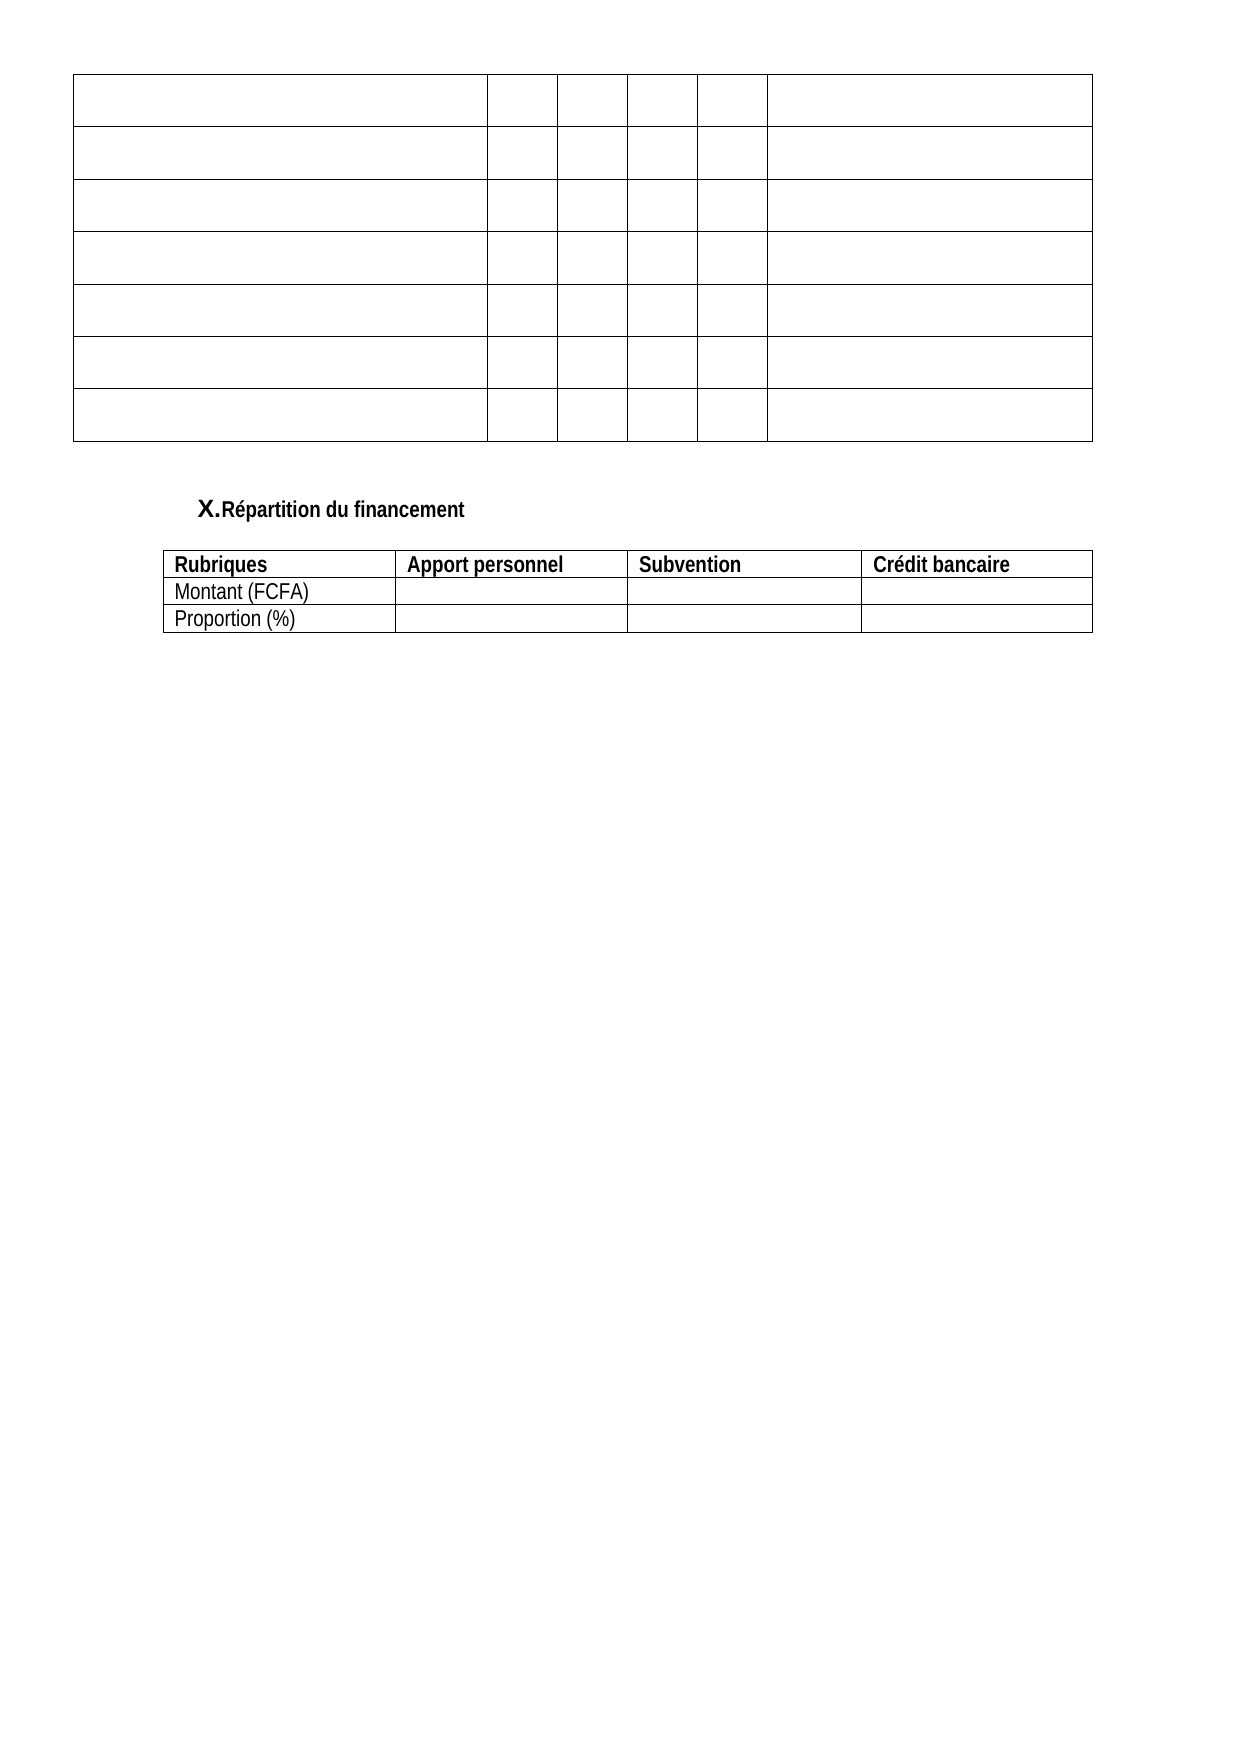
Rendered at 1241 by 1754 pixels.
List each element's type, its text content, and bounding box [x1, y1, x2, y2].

table_cell [558, 389, 627, 441]
table_cell [74, 337, 487, 388]
table_cell [558, 337, 627, 388]
table_cell [558, 180, 627, 231]
table_cell [488, 127, 557, 179]
table_cell Proportion (%) [164, 605, 395, 632]
table_cell [628, 605, 861, 632]
table_cell [698, 127, 767, 179]
table_cell [628, 75, 697, 126]
table_cell [628, 285, 697, 336]
table_cell [628, 389, 697, 441]
table_cell [768, 75, 1092, 126]
table_cell [768, 389, 1092, 441]
table_cell [862, 605, 1092, 632]
table_cell [74, 127, 487, 179]
table_cell [558, 75, 627, 126]
table_cell [396, 605, 627, 632]
list Répartition du financement [197, 494, 1093, 523]
table_cell [698, 75, 767, 126]
table_cell [768, 180, 1092, 231]
table_cell [74, 232, 487, 283]
table_cell [488, 232, 557, 283]
table_header Subvention [628, 551, 861, 577]
table_header Apport personnel [396, 551, 627, 577]
table_cell [74, 75, 487, 126]
table_cell [768, 127, 1092, 179]
table_cell [698, 180, 767, 231]
table_cell [628, 127, 697, 179]
table_cell [628, 578, 861, 604]
table_cell [558, 232, 627, 283]
table_cell [768, 232, 1092, 283]
table_cell [488, 337, 557, 388]
table_cell [628, 180, 697, 231]
table_header Crédit bancaire [862, 551, 1092, 577]
table_cell [488, 180, 557, 231]
table_cell [698, 232, 767, 283]
table_cell [74, 180, 487, 231]
table_cell [862, 578, 1092, 604]
table_cell [768, 285, 1092, 336]
table_cell [558, 127, 627, 179]
table_cell [698, 337, 767, 388]
table_cell [396, 578, 627, 604]
table_cell [488, 285, 557, 336]
table_cell [628, 337, 697, 388]
table_cell [488, 389, 557, 441]
table_cell [698, 389, 767, 441]
table_cell [698, 285, 767, 336]
table_header Rubriques [164, 551, 395, 577]
table_cell [768, 337, 1092, 388]
table_cell [74, 285, 487, 336]
table_cell [558, 285, 627, 336]
table_cell [488, 75, 557, 126]
table_cell [74, 389, 487, 441]
table_cell Montant (FCFA) [164, 578, 395, 604]
table_cell [628, 232, 697, 283]
